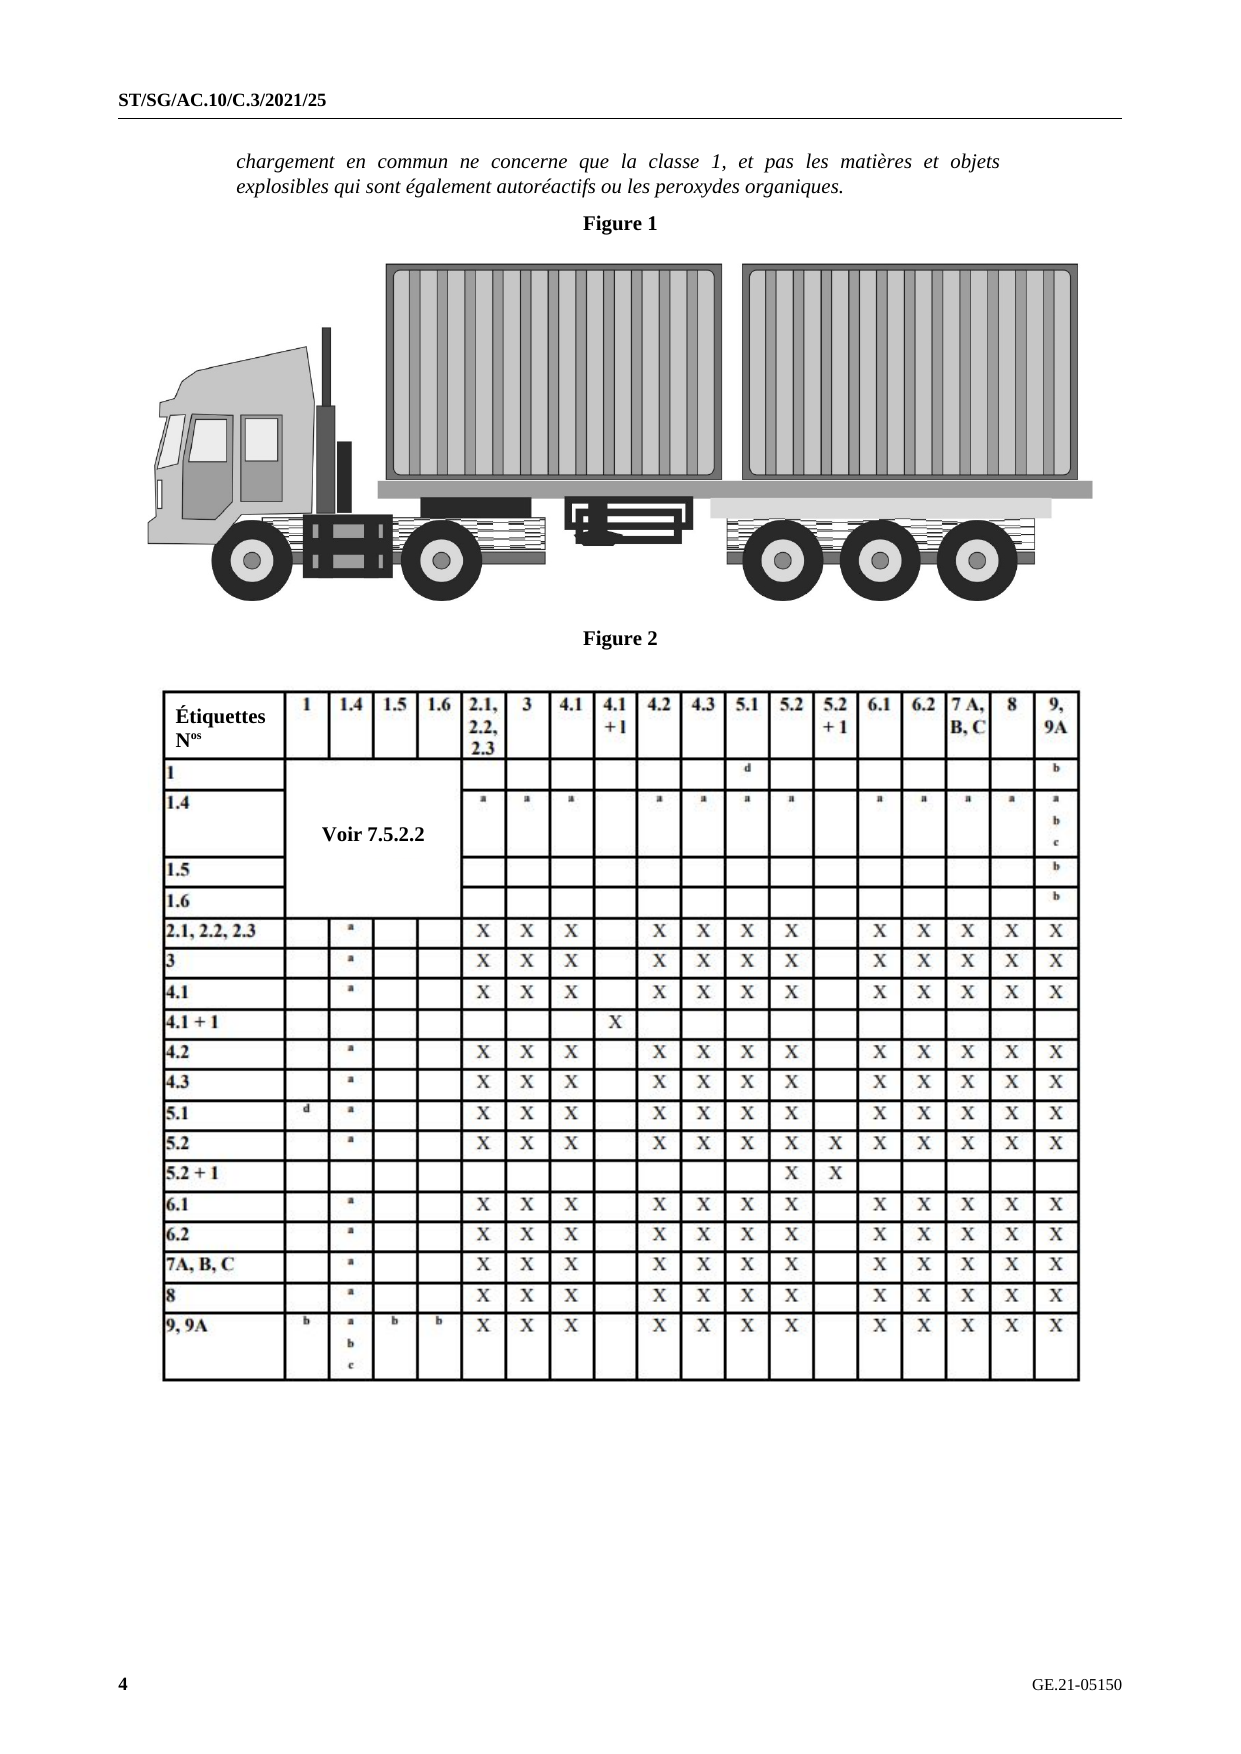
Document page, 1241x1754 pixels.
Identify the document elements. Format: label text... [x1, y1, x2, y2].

text Figure 2 [118, 625, 1122, 650]
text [236, 148, 1004, 198]
picture [147, 675, 1093, 1393]
text Figure 1 [118, 210, 1122, 235]
picture [147, 263, 1093, 601]
